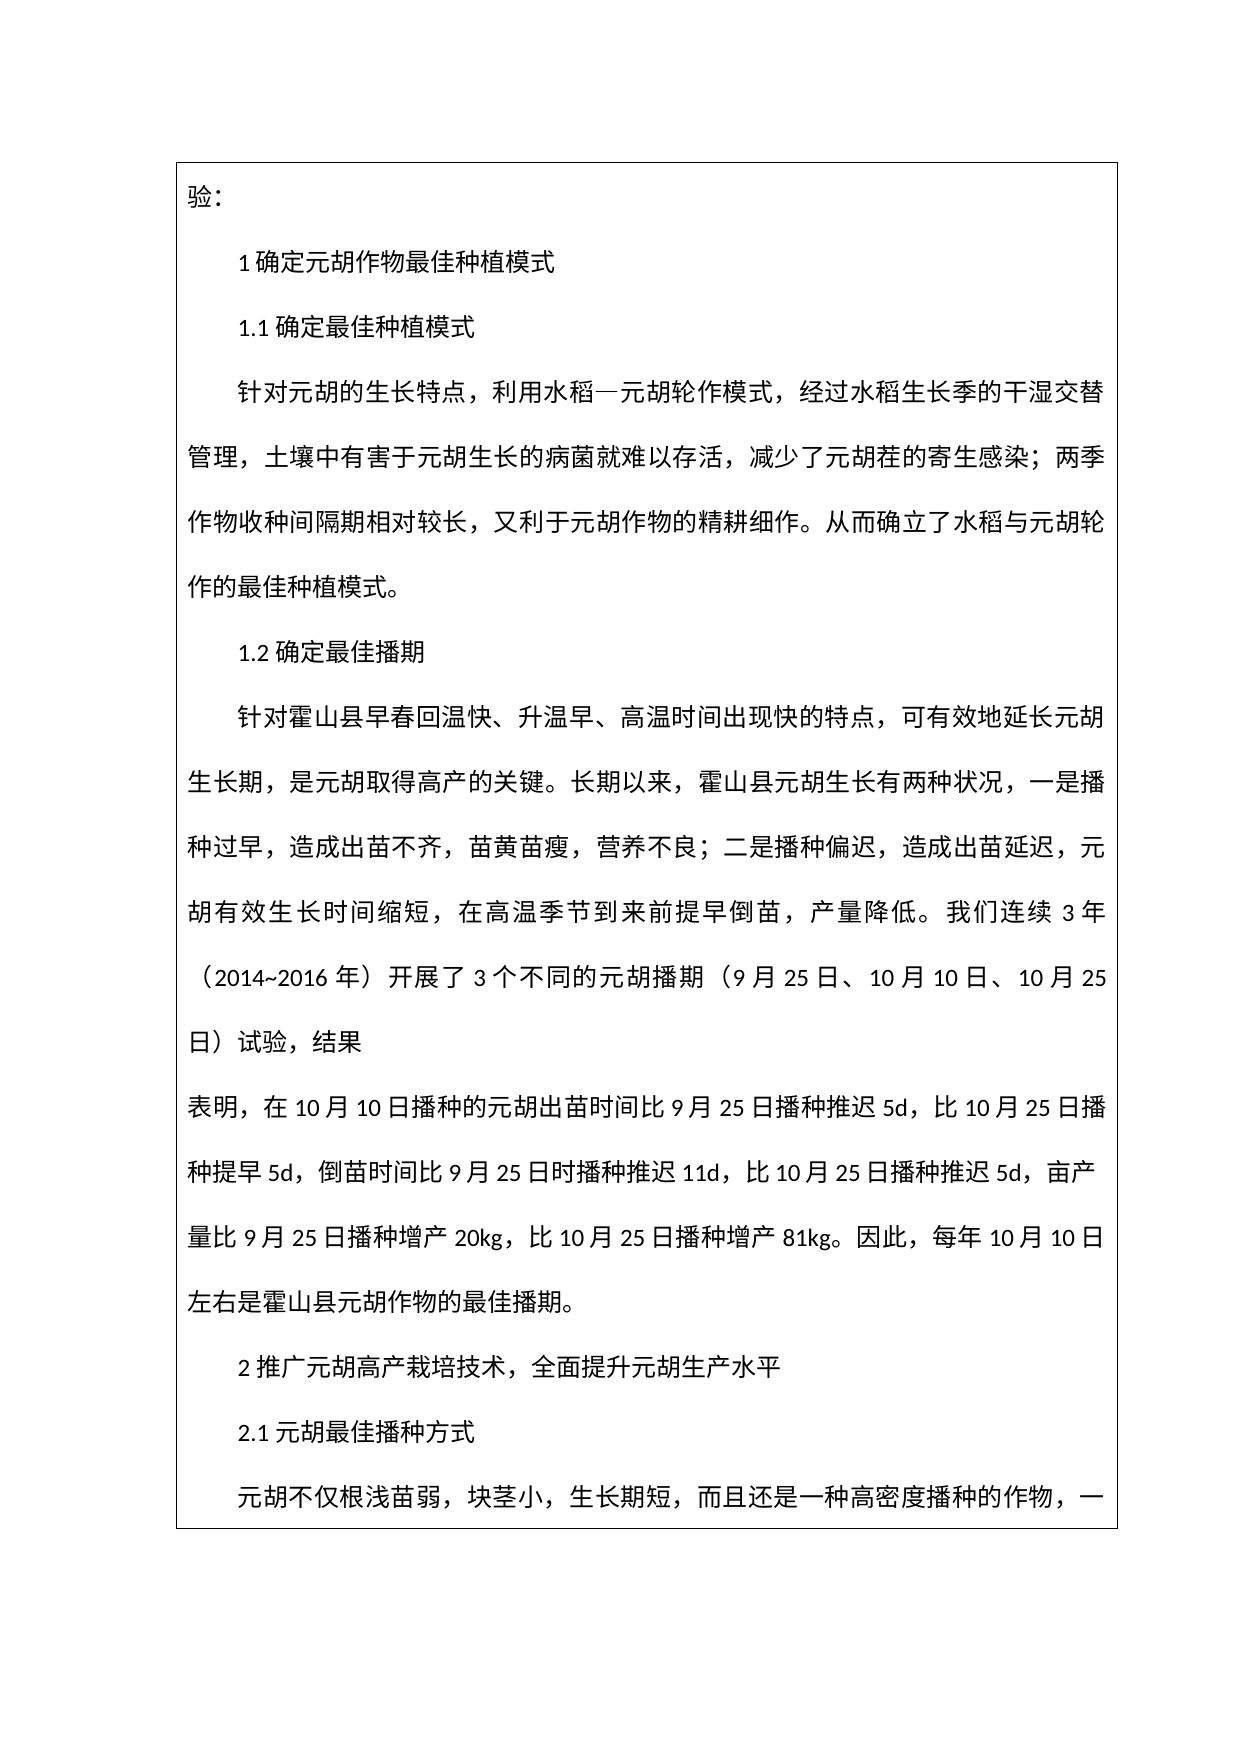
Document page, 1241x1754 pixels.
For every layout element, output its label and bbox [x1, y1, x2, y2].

table_cell [177, 163, 1117, 1528]
